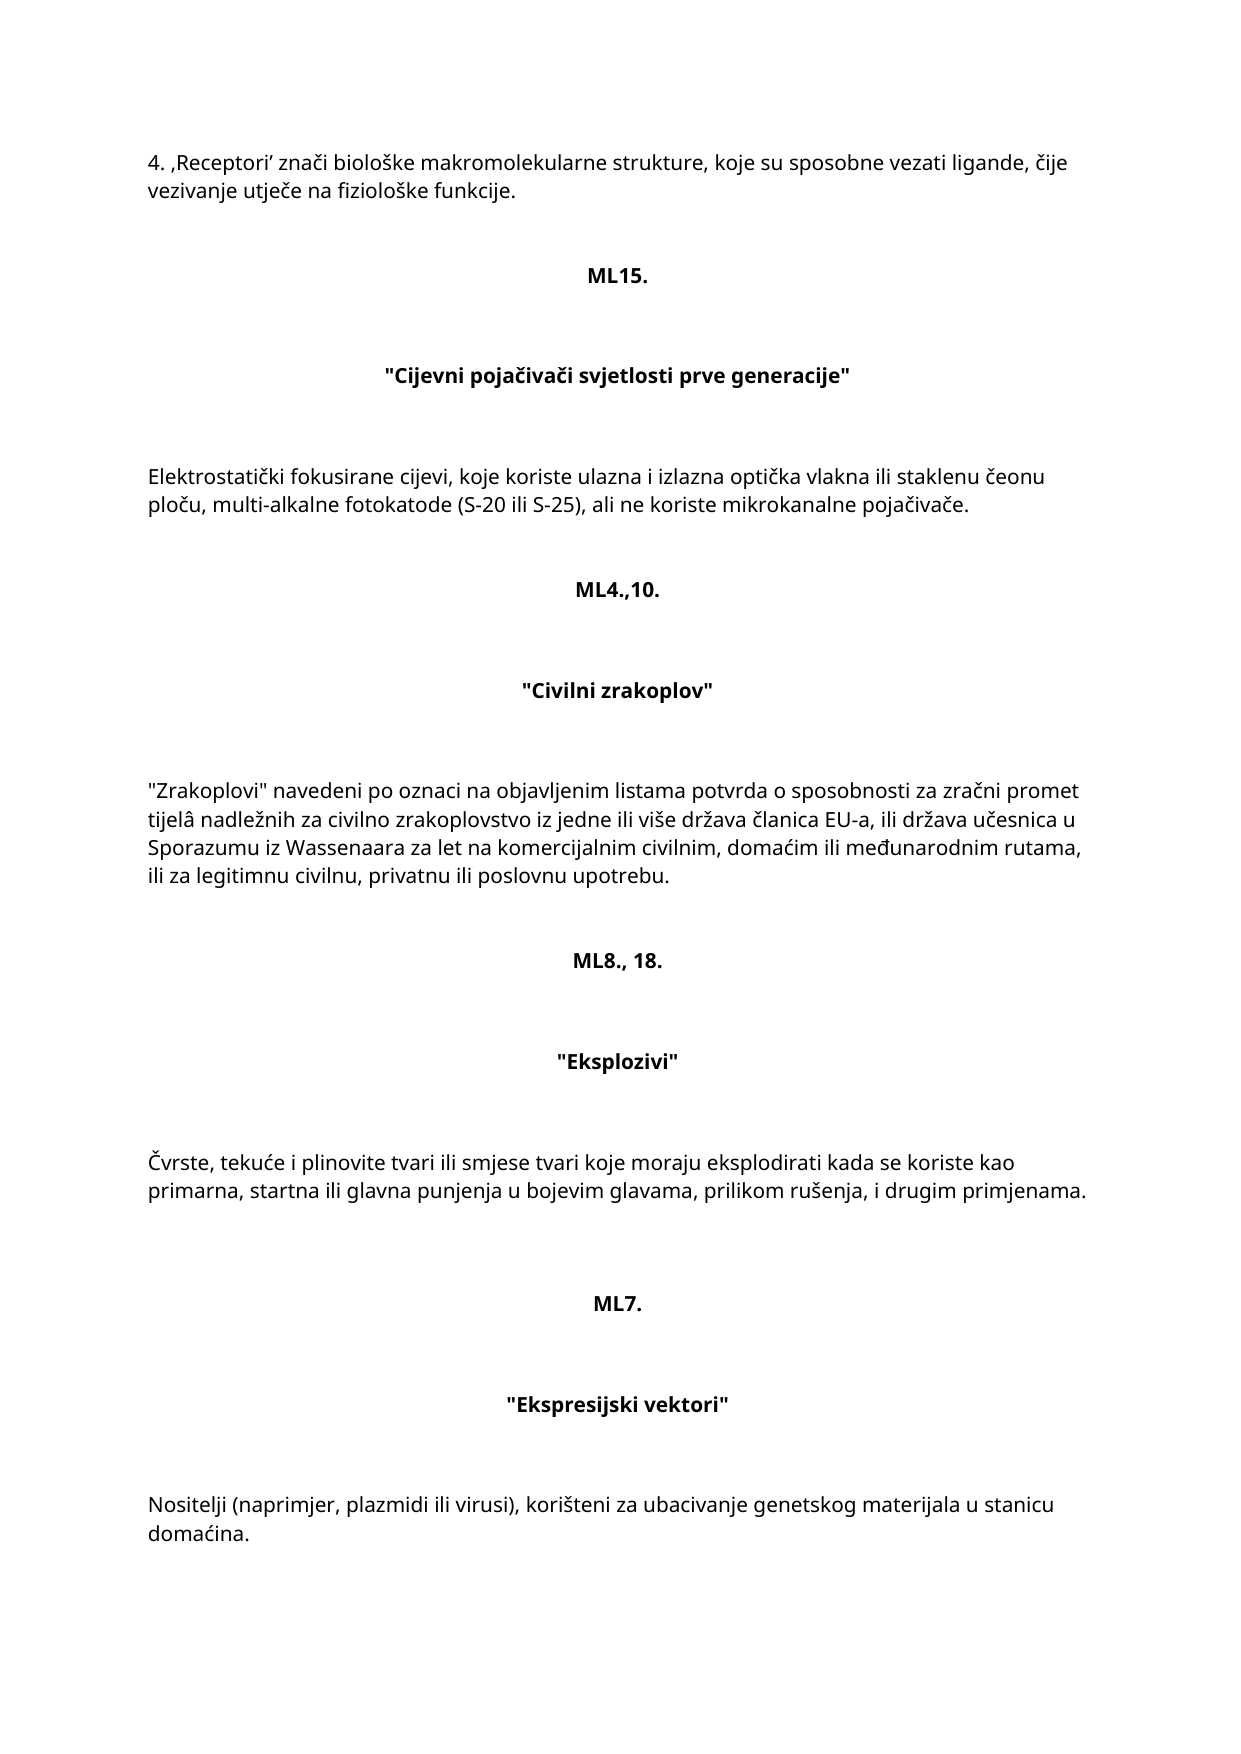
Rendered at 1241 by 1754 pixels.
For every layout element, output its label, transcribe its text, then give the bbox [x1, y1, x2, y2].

text "Cijevni pojačivači svjetlosti prve generacije" [148, 361, 1093, 446]
text Elektrostatički fokusirane cijevi, koje koriste ulazna i izlazna optička vlakna ili staklenu čeonu ploču, multi-alkalne fotokatode (S-20 ili S-25), ali ne koriste mikrokanalne pojačivače. [148, 462, 1093, 575]
text Nositelji (naprimjer, plazmidi ili virusi), korišteni za ubacivanje genetskog materijala u stanicu domaćina. [148, 1490, 1093, 1604]
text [148, 148, 1093, 261]
text ML4.,10. [148, 575, 1093, 660]
text "Eksplozivi" [148, 1047, 1093, 1132]
text "Zrakoplovi" navedeni po oznaci na objavljenim listama potvrda o sposobnosti za zračni promet tijelâ nadležnih za civilno zrakoplovstvo iz jedne ili više država članica EU-a, ili država učesnica u Sporazumu iz Wassenaara za let na komercijalnim civilnim, domaćim ili međunarodnim rutama, ili za legitimnu civilnu, privatnu ili poslovnu upotrebu. [148, 776, 1093, 947]
text ML15. [148, 261, 1093, 346]
text "Ekspresijski vektori" [148, 1390, 1093, 1475]
text ML8., 18. [148, 947, 1093, 1031]
text "Civilni zrakoplov" [148, 676, 1093, 761]
text ML7. [148, 1289, 1093, 1374]
text Čvrste, tekuće i plinovite tvari ili smjese tvari koje moraju eksplodirati kada se koriste kao primarna, startna ili glavna punjenja u bojevim glavama, prilikom rušenja, i drugim primjenama. [148, 1148, 1093, 1289]
